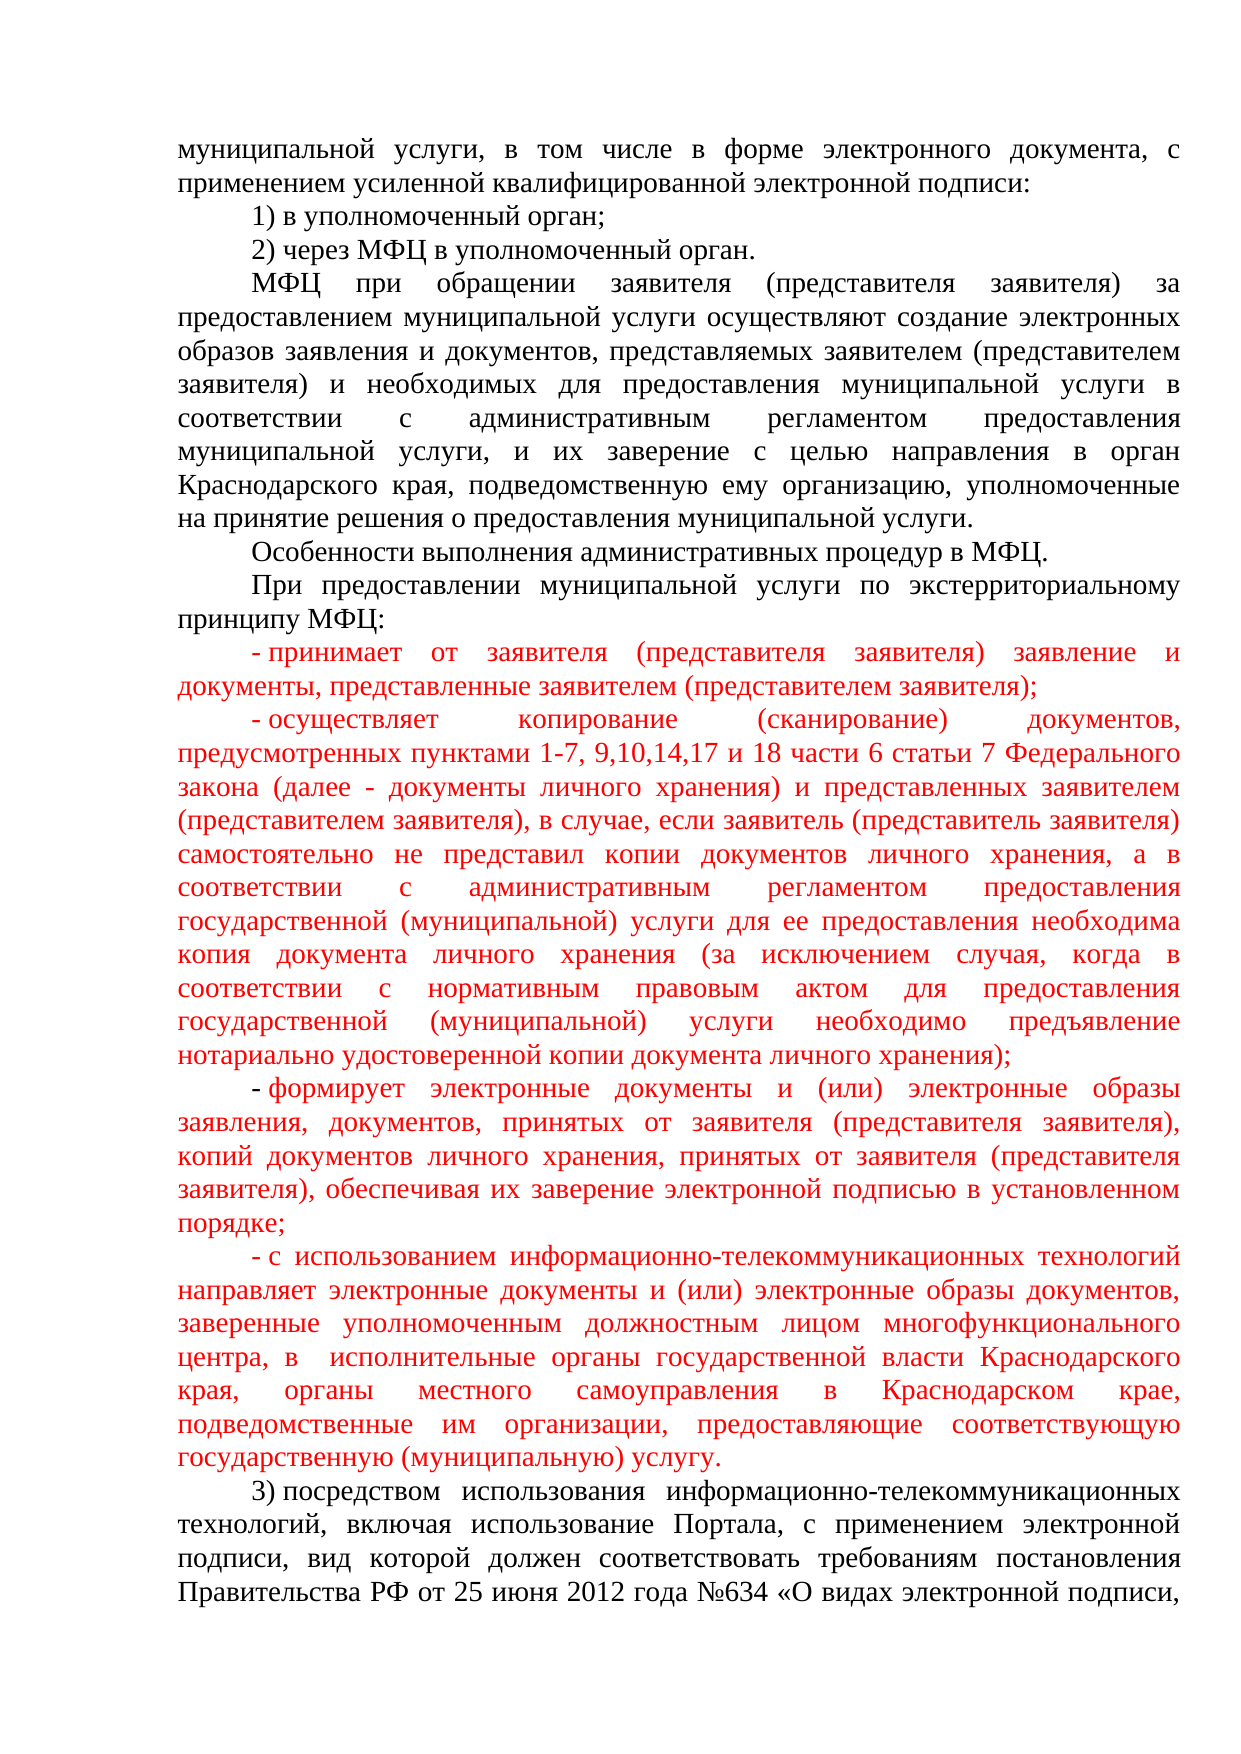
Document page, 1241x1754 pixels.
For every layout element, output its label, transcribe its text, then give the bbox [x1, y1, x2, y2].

text МФЦ при обращении заявителя (представителя заявителя) за предоставлением муниципальной услуги осуществляют создание электронных образов заявления и документов, представляемых заявителем (представителем заявителя) и необходимых для предоставления муниципальной услуги в соответствии с административным регламентом предоставления муниципальной услуги, и их заверение с целью направления в орган Краснодарского края, подведомственную ему организацию, уполномоченные на принятие решения о предоставления муниципальной услуги. [177, 266, 1181, 534]
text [177, 118, 1181, 198]
text - осуществляет копирование (сканирование) документов, предусмотренных пунктами 1-7, 9,10,14,17 и 18 части 6 статьи 7 Федерального закона (далее - документы личного хранения) и представленных заявителем (представителем заявителя), в случае, если заявитель (представитель заявителя) самостоятельно не представил копии документов личного хранения, а в соответствии с административным регламентом предоставления государственной (муниципальной) услуги для ее предоставления необходима копия документа личного хранения (за исключением случая, когда в соответствии с нормативным правовым актом для предоставления государственной (муниципальной) услуги необходимо предъявление нотариально удостоверенной копии документа личного хранения); [177, 702, 1181, 1071]
text 2) через МФЦ в уполномоченный орган. [177, 232, 1181, 266]
text При предоставлении муниципальной услуги по экстерриториальному принципу МФЦ: [177, 567, 1181, 634]
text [177, 1473, 1181, 1607]
text - с использованием информационно-телекоммуникационных технологий направляет электронные документы и (или) электронные образы документов, заверенные уполномоченным должностным лицом многофункционального центра, в исполнительные органы государственной власти Краснодарского края, органы местного самоуправления в Краснодарском крае, подведомственные им организации, предоставляющие соответствующую государственную (муниципальную) услугу. [177, 1238, 1181, 1473]
text Особенности выполнения административных процедур в МФЦ. [177, 534, 1181, 567]
text 1) в уполномоченный орган; [177, 198, 1181, 232]
text - формирует электронные документы и (или) электронные образы заявления, документов, принятых от заявителя (представителя заявителя), копий документов личного хранения, принятых от заявителя (представителя заявителя), обеспечивая их заверение электронной подписью в установленном порядке; [177, 1071, 1181, 1238]
text - принимает от заявителя (представителя заявителя) заявление и документы, представленные заявителем (представителем заявителя); [177, 634, 1181, 702]
